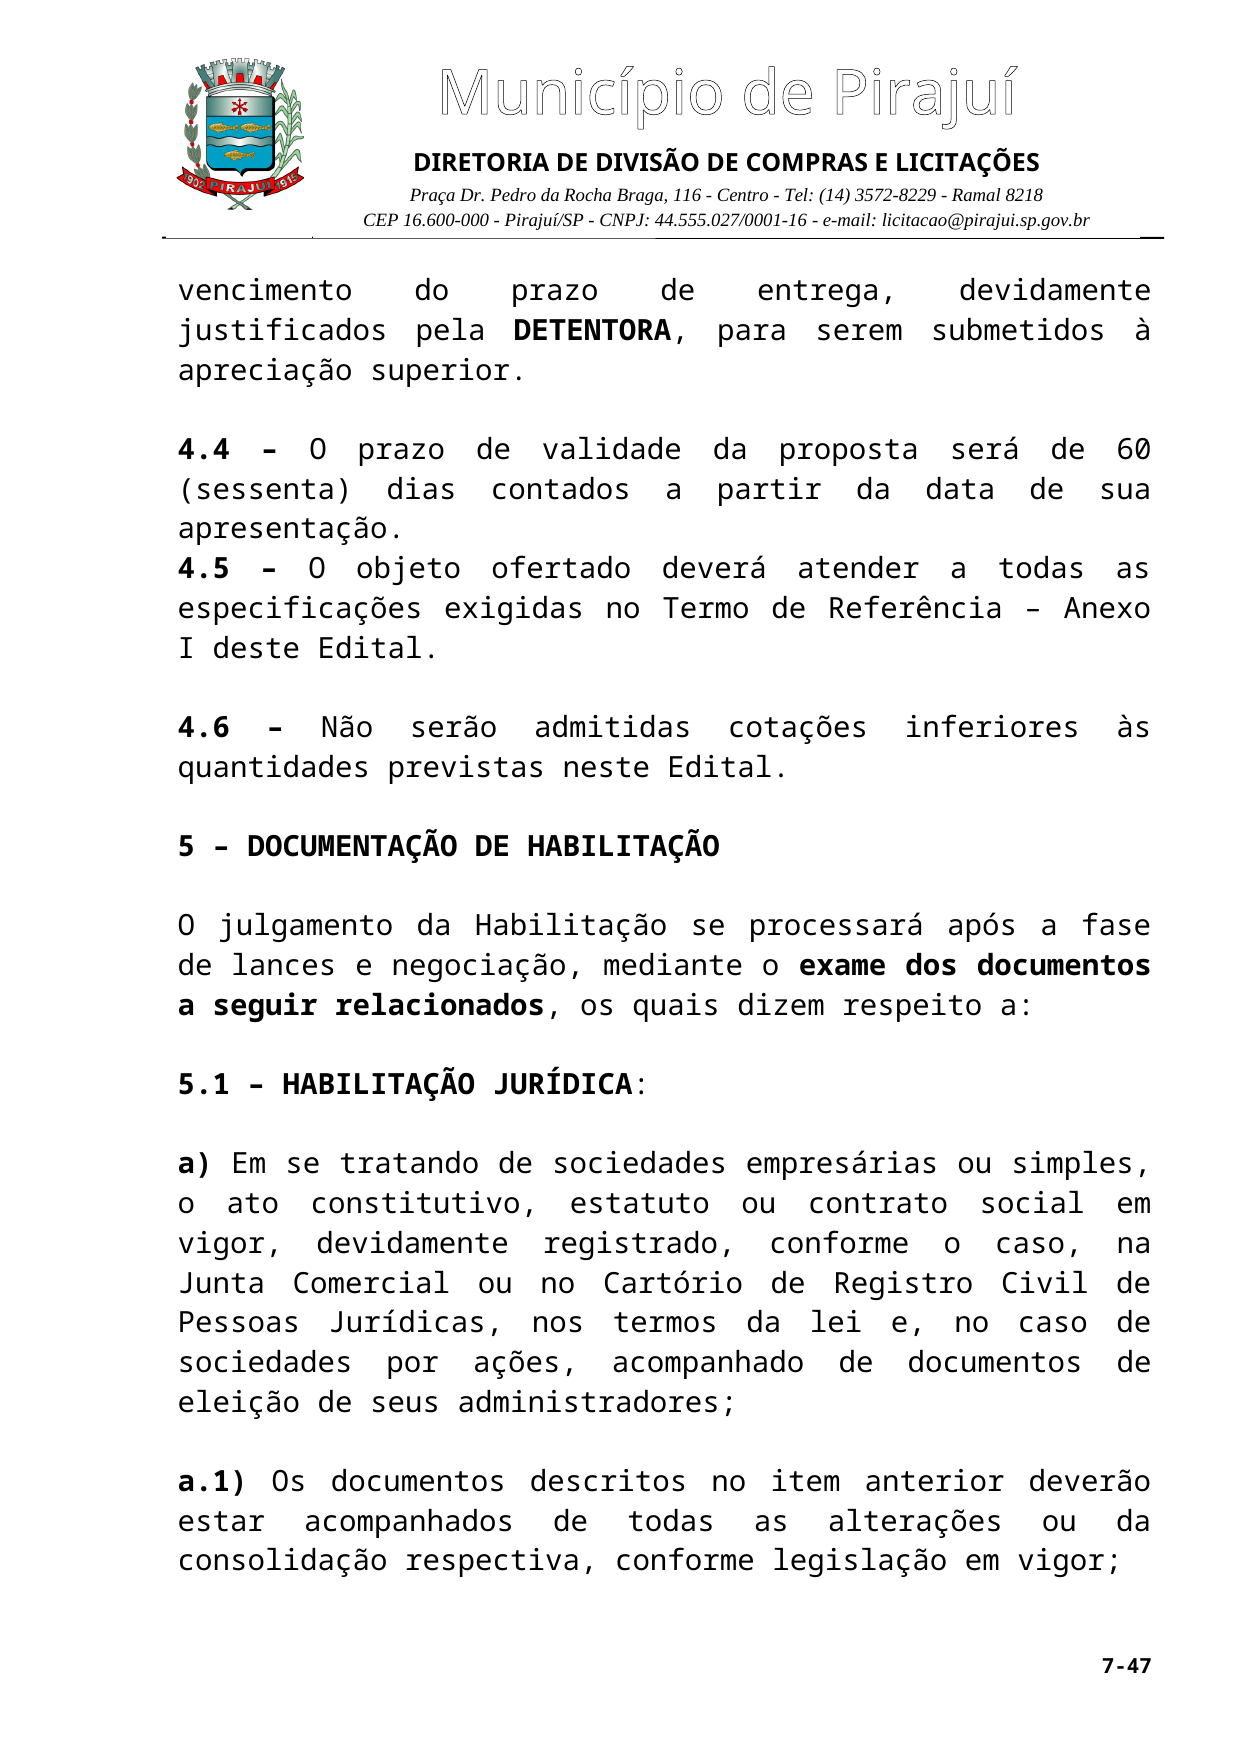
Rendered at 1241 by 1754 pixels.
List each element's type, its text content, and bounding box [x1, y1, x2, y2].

text O julgamento da Habilitação se processará após a fase de lances e negociação, mediante o exame dos documentos a seguir relacionados, os quais dizem respeito a: [177, 905, 1152, 1024]
text 4.4 – O prazo de validade da proposta será de 60 (sessenta) dias contados a partir da data de sua apresentação. [177, 428, 1152, 547]
text 4.5 – O objeto ofertado deverá atender a todas as especificações exigidas no Termo de Referência – Anexo I deste Edital. [177, 547, 1152, 667]
text 5.1 – HABILITAÇÃO JURÍDICA: [177, 1063, 1152, 1103]
text a.1) Os documentos descritos no item anterior deverão estar acompanhados de todas as alterações ou da consolidação respectiva, conforme legislação em vigor; [177, 1460, 1152, 1579]
text a) Em se tratando de sociedades empresárias ou simples, o ato constitutivo, estatuto ou contrato social em vigor, devidamente registrado, conforme o caso, na Junta Comercial ou no Cartório de Registro Civil de Pessoas Jurídicas, nos termos da lei e, no caso de sociedades por ações, acompanhado de documentos de eleição de seus administradores; [177, 1143, 1152, 1421]
text 4.6 – Não serão admitidas cotações inferiores às quantidades previstas neste Edital. [177, 706, 1152, 786]
picture [176, 58, 304, 210]
text 5 – DOCUMENTAÇÃO DE HABILITAÇÃO [177, 825, 1152, 865]
